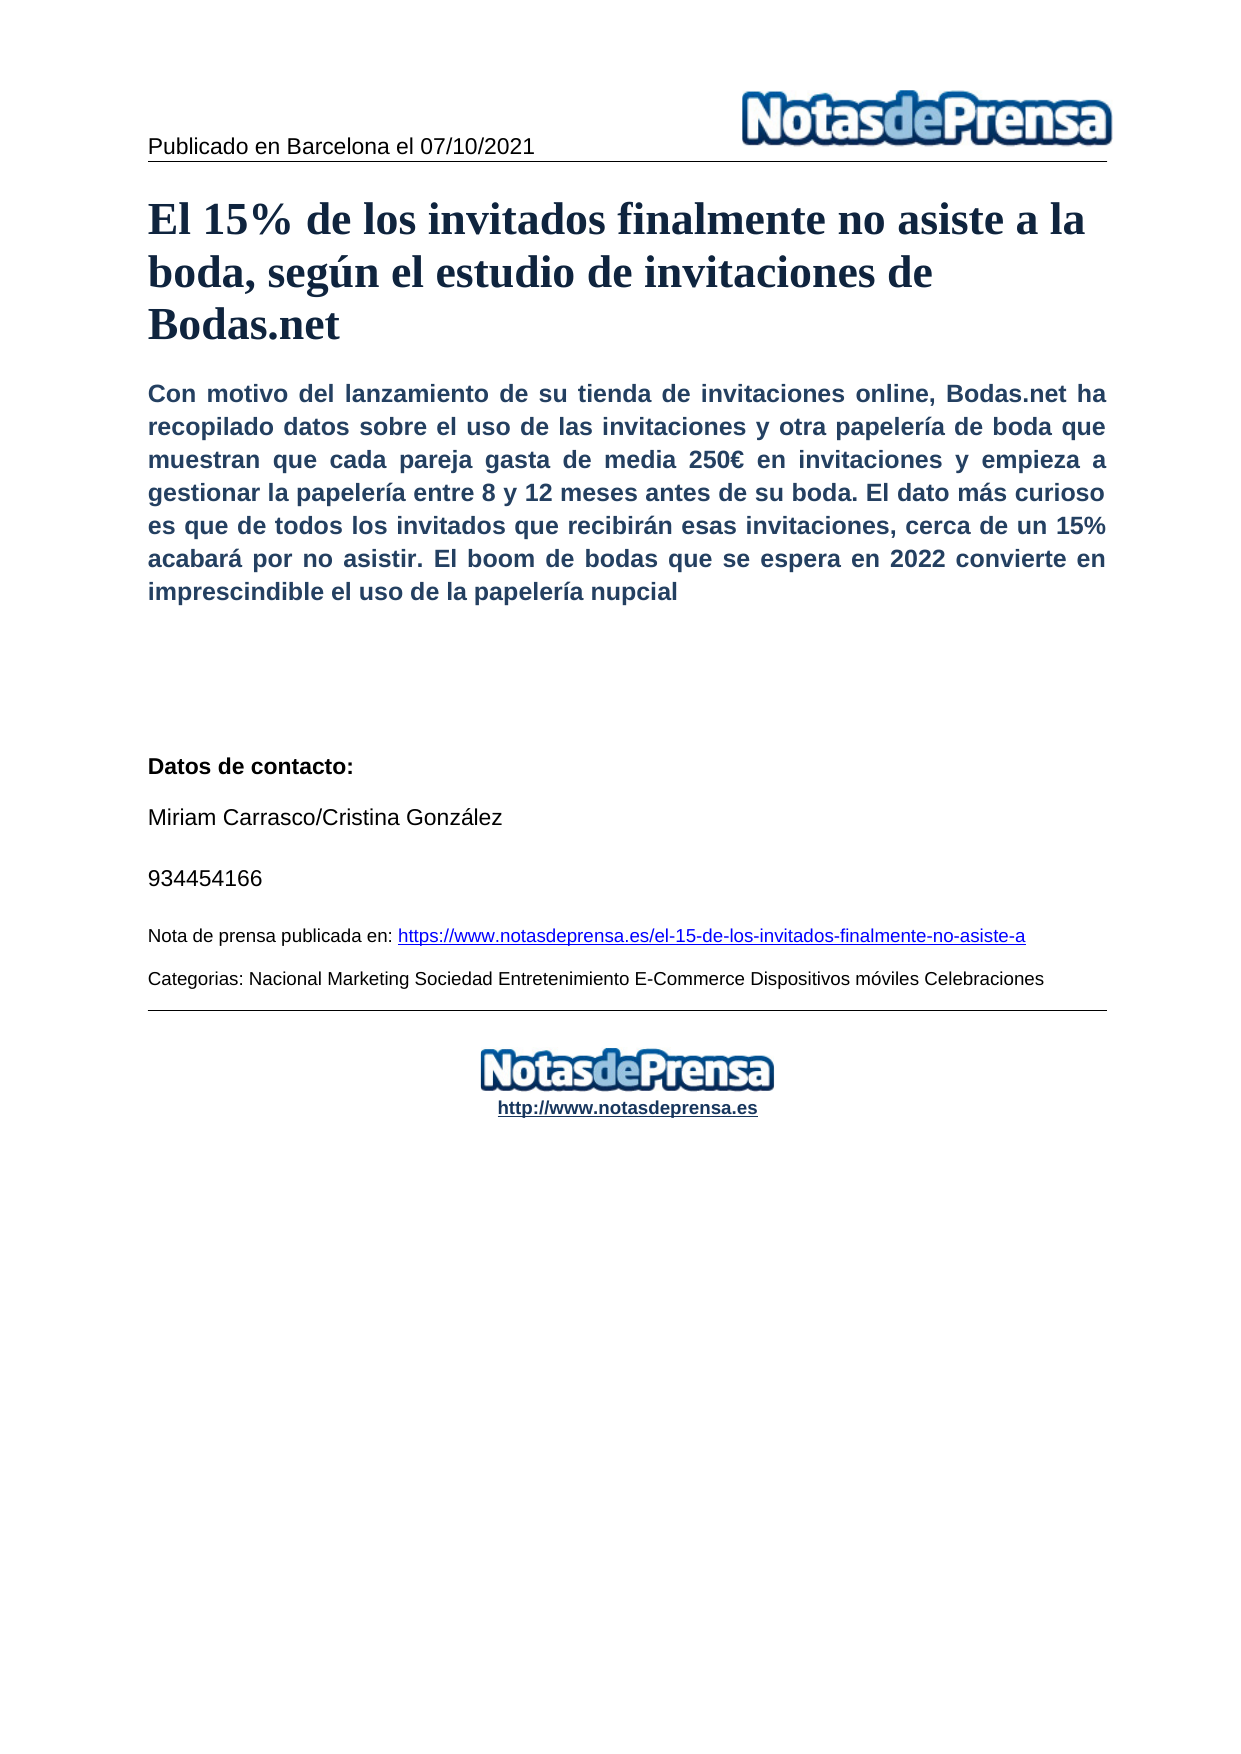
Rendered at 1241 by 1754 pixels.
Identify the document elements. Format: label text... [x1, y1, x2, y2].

text Datos de contacto: [148, 753, 1107, 779]
subtitle Con motivo del lanzamiento de su tienda de invitaciones online, Bodas.net ha recopilado datos sobre el uso de las invitaciones y otra papelería de boda que muestran que cada pareja gasta de media 250€ en invitaciones y empieza a gestionar la papelería entre 8 y 12 meses antes de su boda. El dato más curioso es que de todos los invitados que recibirán esas invitaciones, cerca de un 15% acabará por no asistir. El boom de bodas que se espera en 2022 convierte en imprescindible el uso de la papelería nupcial [148, 379, 1107, 606]
text 934454166 [148, 865, 1063, 891]
subtitle El 15% de los invitados finalmente no asiste a la boda, según el estudio de invitaciones de Bodas.net [148, 192, 1107, 350]
text Nota de prensa publicada en: https://www.notasdeprensa.es/el-15-de-los-invitados-finalmente-no-asiste-a [148, 925, 1107, 947]
text http://www.notasdeprensa.es [148, 1097, 1107, 1118]
text Categorias: Nacional Marketing Sociedad Entretenimiento E-Commerce Dispositivos móviles Celebraciones [148, 967, 1107, 989]
picture [742, 90, 1113, 148]
text Miriam Carrasco/Cristina González [148, 804, 1063, 831]
picture [480, 1047, 775, 1093]
text Publicado en Barcelona el 07/10/2021 [148, 133, 1107, 161]
